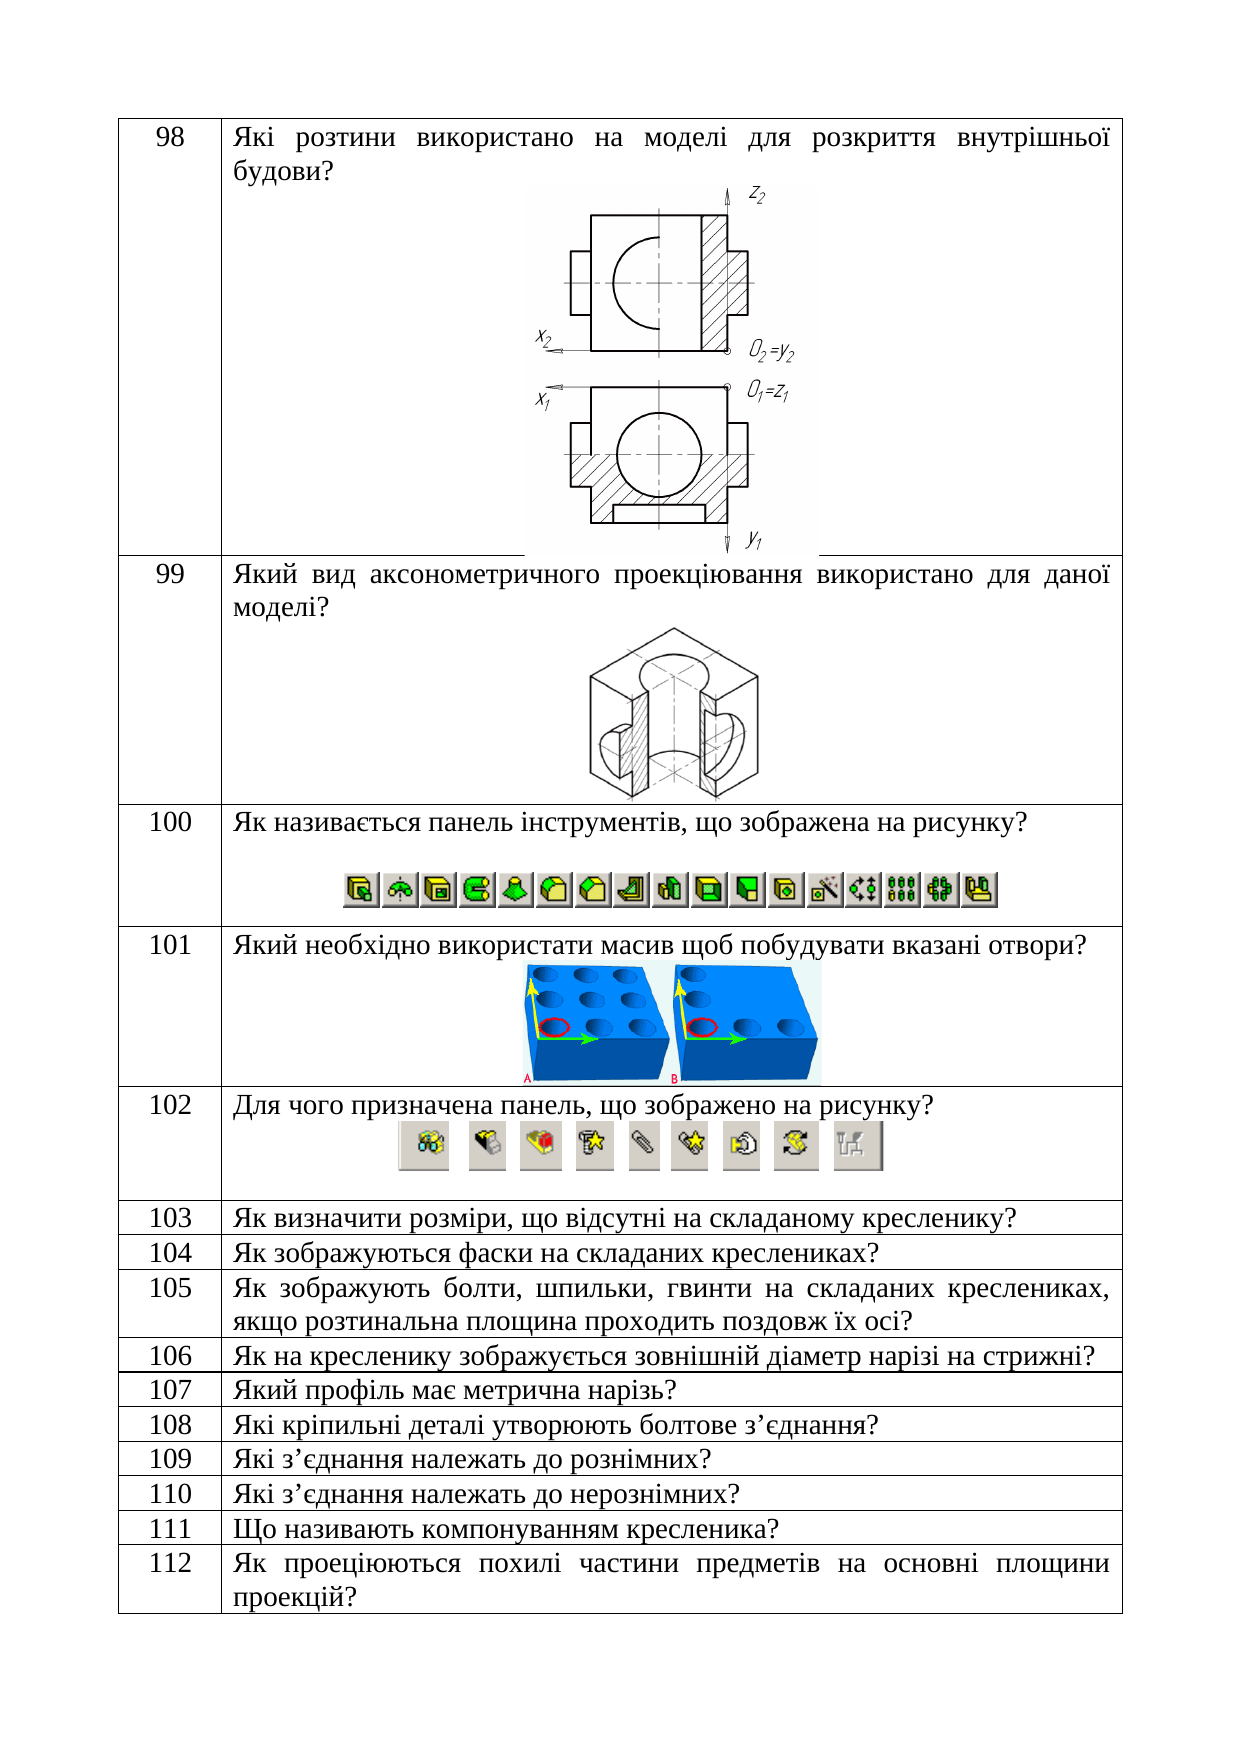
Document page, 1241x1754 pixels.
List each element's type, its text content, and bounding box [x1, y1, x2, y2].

picture [576, 1121, 614, 1171]
table_cell Який профіль має метрична нарізь? [222, 1373, 1122, 1406]
picture [498, 872, 534, 908]
table_cell 111 [119, 1511, 221, 1544]
table_cell Який вид аксонометричного проекціювання використано для даної моделі? [222, 556, 1122, 803]
table_cell 108 [119, 1407, 221, 1441]
table_cell 110 [119, 1476, 221, 1510]
picture [923, 872, 960, 908]
picture [845, 872, 882, 908]
picture [807, 872, 844, 908]
picture [382, 872, 419, 908]
picture [420, 872, 457, 908]
picture [343, 872, 380, 908]
table_cell Як зображують болти, шпильки, гвинти на складаних креслениках, якщо розтинальна площина проходить поздовж їх осі? [222, 1270, 1122, 1337]
picture [575, 872, 612, 908]
picture [961, 872, 998, 908]
picture [884, 872, 921, 908]
picture [536, 872, 573, 908]
table_cell 106 [119, 1338, 221, 1371]
picture [768, 872, 805, 908]
table_cell 99 [119, 556, 221, 803]
picture [398, 1121, 449, 1171]
picture [723, 1121, 760, 1171]
picture [691, 872, 728, 908]
table_cell Які кріпильні деталі утворюють болтове з’єднання? [222, 1407, 1122, 1441]
table_cell Як на кресленику зображується зовнішній діаметр нарізі на стрижні? [222, 1338, 1122, 1371]
picture [629, 1121, 660, 1171]
table_cell Як проеціюються похилі частини предметів на основні площини проекцій? [222, 1545, 1122, 1612]
picture [469, 1121, 506, 1171]
picture [729, 872, 766, 908]
table_cell 105 [119, 1270, 221, 1337]
table_cell Які розтини використано на моделі для розкриття внутрішньої будови? [222, 119, 1122, 555]
table_cell 107 [119, 1373, 221, 1406]
picture [652, 872, 689, 908]
picture [671, 1121, 708, 1171]
table_cell 101 [119, 927, 221, 1086]
picture [613, 872, 650, 908]
table_cell 100 [119, 805, 221, 926]
picture [522, 960, 822, 1086]
table_cell 109 [119, 1442, 221, 1475]
table_cell Для чого призначена панель, що зображено на рисунку? [222, 1087, 1122, 1199]
table_cell 112 [119, 1545, 221, 1612]
picture [834, 1121, 885, 1171]
table_cell Які з’єднання належать до рознімних? [222, 1442, 1122, 1475]
table_cell 102 [119, 1087, 221, 1199]
table_cell Які з’єднання належать до нерознімних? [222, 1476, 1122, 1510]
picture [568, 623, 776, 804]
table_cell 98 [119, 119, 221, 555]
table_cell Що називають компонуванням кресленика? [222, 1511, 1122, 1544]
table_cell 103 [119, 1201, 221, 1234]
table_cell 104 [119, 1235, 221, 1269]
table_cell Як визначити розміри, що відсутні на складаному кресленику? [222, 1201, 1122, 1234]
picture [459, 872, 496, 908]
picture [774, 1121, 819, 1171]
table_cell Як називається панель інструментів, що зображена на рисунку? [222, 805, 1122, 926]
table_cell Як зображуються фаски на складаних креслениках? [222, 1235, 1122, 1269]
picture [520, 1121, 562, 1171]
table_cell Який необхідно використати масив щоб побудувати вказані отвори? [222, 927, 1122, 1086]
